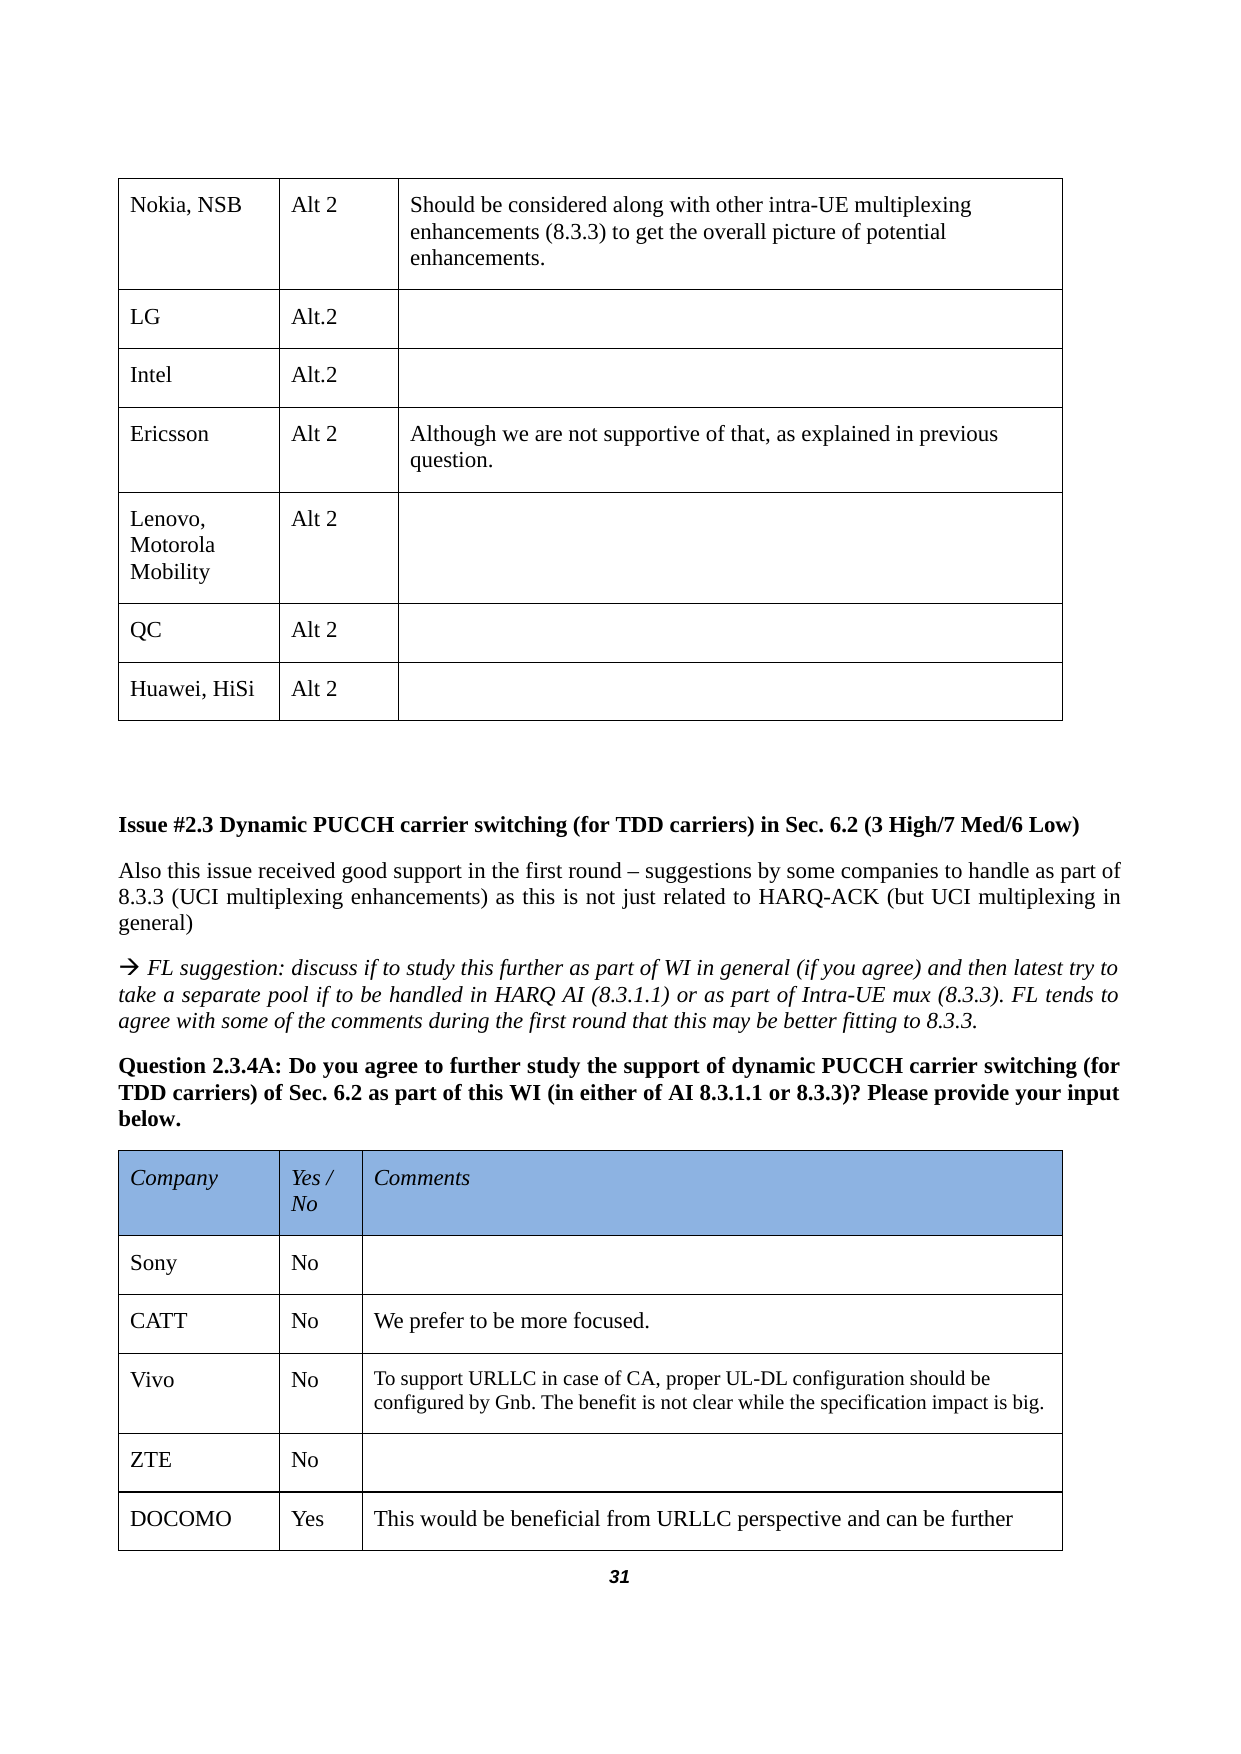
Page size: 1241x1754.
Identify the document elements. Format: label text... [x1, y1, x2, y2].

table_cell [363, 1236, 1062, 1294]
table_cell [399, 663, 1062, 720]
table_cell Alt 2 [280, 493, 398, 603]
table_cell Alt 2 [280, 179, 398, 289]
table_cell QC [119, 604, 279, 662]
table_header Company [119, 1151, 279, 1235]
table_cell Huawei, HiSi [119, 663, 279, 720]
text Question 2.3.4A: Do you agree to further study the support of dynamic PUCCH carrier switching (for TDD carriers) of Sec. 6.2 as part of this WI (in either of AI 8.3.1.1 or 8.3.3)? Please provide your input below. [118, 1052, 1122, 1131]
table_cell No [280, 1236, 362, 1294]
table_cell Sony [119, 1236, 279, 1294]
table_header Comments [363, 1151, 1062, 1235]
text Issue #2.3 Dynamic PUCCH carrier switching (for TDD carriers) in Sec. 6.2 (3 High/7 Med/6 Low) [118, 812, 1122, 838]
table_cell We prefer to be more focused. [363, 1295, 1062, 1352]
table_cell ZTE [119, 1434, 279, 1491]
table_cell Alt 2 [280, 408, 398, 492]
table_cell [363, 1434, 1062, 1491]
table_cell Should be considered along with other intra-UE multiplexing enhancements (8.3.3) to get the overall picture of potential enhancements. [399, 179, 1062, 289]
table_header Yes / No [280, 1151, 362, 1235]
table_cell Alt 2 [280, 663, 398, 720]
table_cell Alt.2 [280, 349, 398, 407]
text FL suggestion: discuss if to study this further as part of WI in general (if you agree) and then latest try to take a separate pool if to be handled in HARQ AI (8.3.1.1) or as part of Intra-UE mux (8.3.3). FL tends to agree with some of the comments during the first round that this may be better fitting to 8.3.3. [118, 954, 1122, 1033]
table_cell Lenovo, Motorola Mobility [119, 493, 279, 603]
table_cell [399, 349, 1062, 407]
text Also this issue received good support in the first round – suggestions by some companies to handle as part of 8.3.3 (UCI multiplexing enhancements) as this is not just related to HARQ-ACK (but UCI multiplexing in general) [118, 857, 1122, 936]
table_cell CATT [119, 1295, 279, 1352]
table_cell No [280, 1295, 362, 1352]
table_cell Vivo [119, 1354, 279, 1433]
table_cell Although we are not supportive of that, as explained in previous question. [399, 408, 1062, 492]
table_cell Nokia, NSB [119, 179, 279, 289]
table_cell [399, 290, 1062, 348]
table_cell Ericsson [119, 408, 279, 492]
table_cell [363, 1493, 1062, 1550]
table_cell LG [119, 290, 279, 348]
table_cell No [280, 1354, 362, 1433]
table_cell Yes [280, 1493, 362, 1550]
table_cell Intel [119, 349, 279, 407]
table_cell No [280, 1434, 362, 1491]
table_cell [399, 604, 1062, 662]
table_cell Alt 2 [280, 604, 398, 662]
table_cell Alt.2 [280, 290, 398, 348]
table_cell DOCOMO [119, 1493, 279, 1550]
table_cell To support URLLC in case of CA, proper UL-DL configuration should be configured by Gnb. The benefit is not clear while the specification impact is big. [363, 1354, 1062, 1433]
table_cell [399, 493, 1062, 603]
